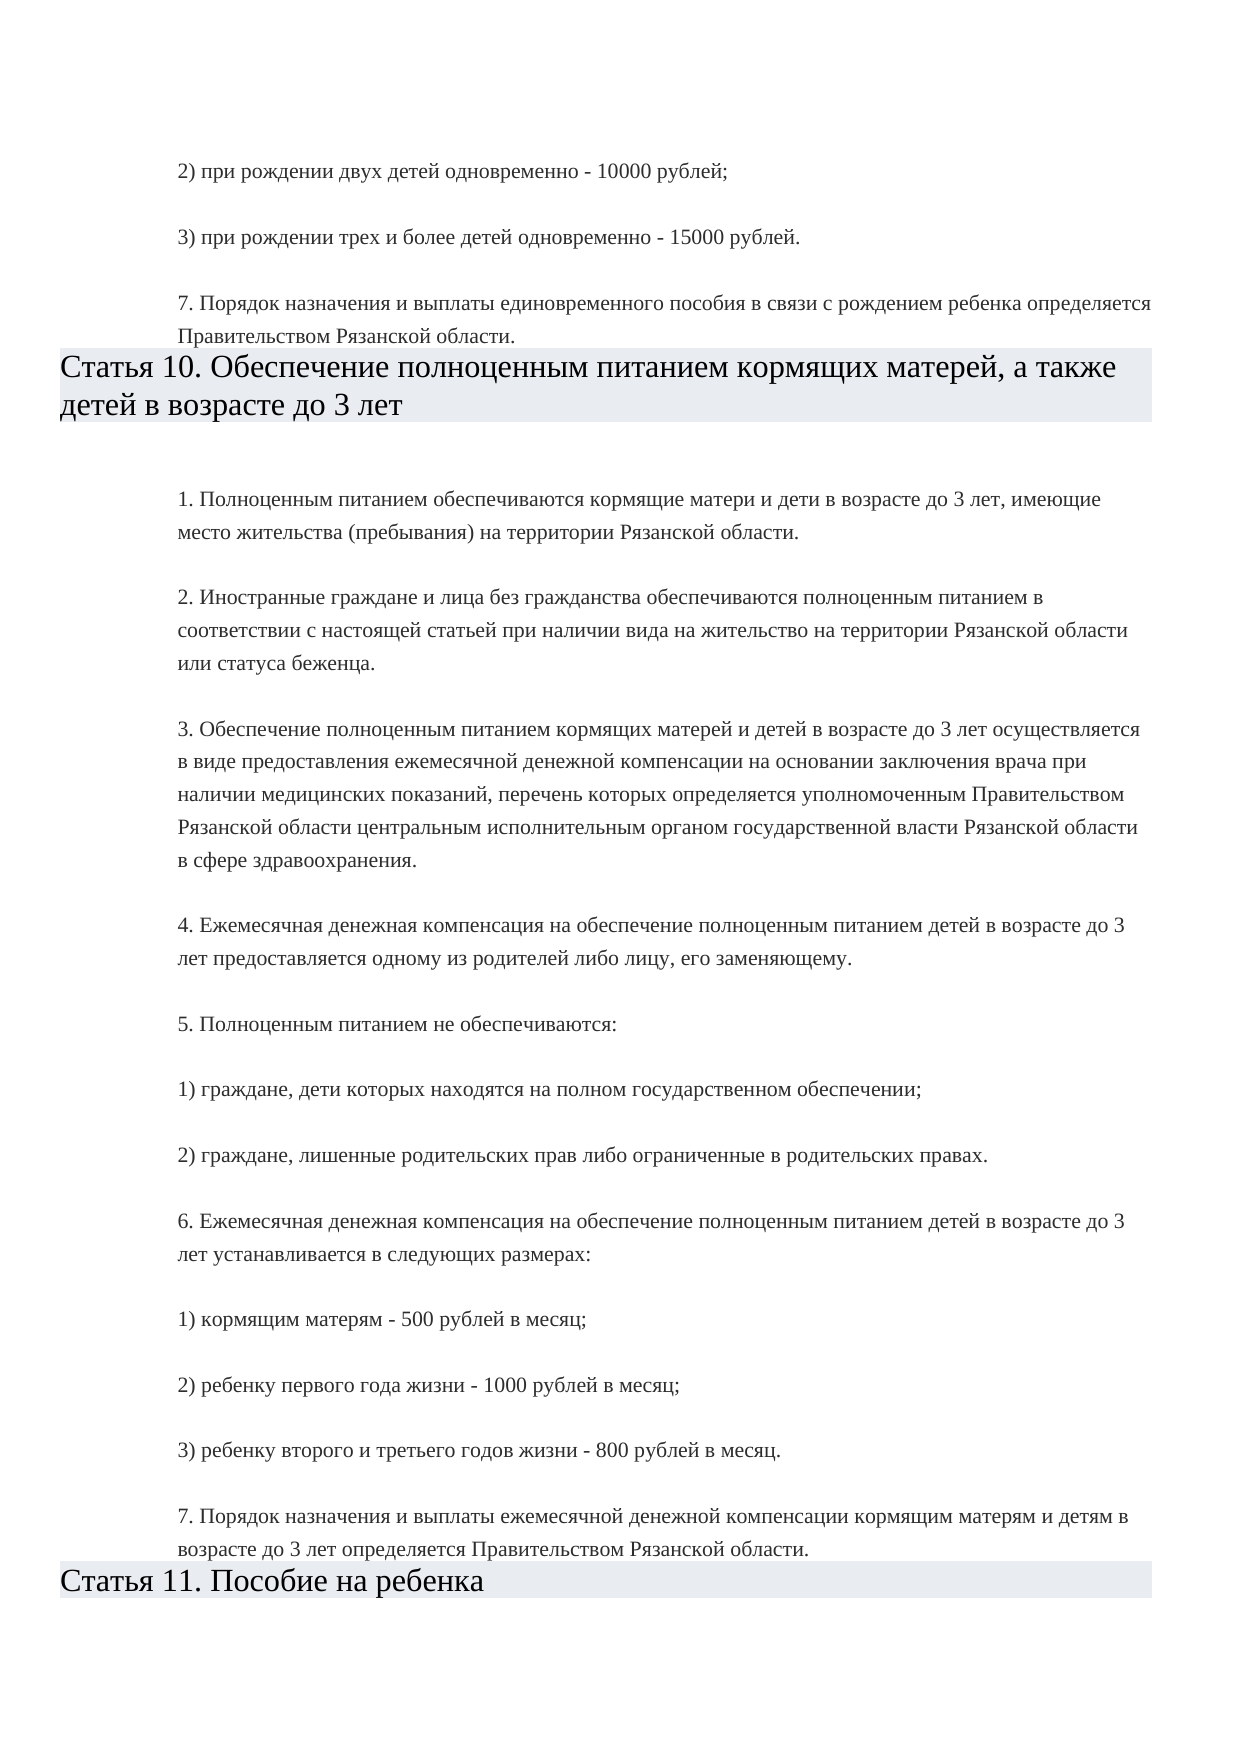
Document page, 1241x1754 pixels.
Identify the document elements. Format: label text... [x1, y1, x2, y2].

text Статья 11. Пособие на ребенка [60, 1561, 1152, 1598]
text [177, 118, 1152, 348]
text 1. Полноценным питанием обеспечиваются кормящие матери и дети в возрасте до 3 лет, имеющие место жительства (пребывания) на территории Рязанской области. 2. Иностранные граждане и лица без гражданства обеспечиваются полноценным питанием в соответствии с настоящей статьей при наличии вида на жительство на территории Рязанской области или статуса беженца. 3. Обеспечение полноценным питанием кормящих матерей и детей в возрасте до 3 лет осуществляется в виде предоставления ежемесячной денежной компенсации на основании заключения врача при наличии медицинских показаний, перечень которых определяется уполномоченным Правительством Рязанской области центральным исполнительным органом государственной власти Рязанской области в сфере здравоохранения. 4. Ежемесячная денежная компенсация на обеспечение полноценным питанием детей в возрасте до 3 лет предоставляется одному из родителей либо лицу, его заменяющему. 5. Полноценным питанием не обеспечиваются: 1) граждане, дети которых находятся на полном государственном обеспечении; 2) граждане, лишенные родительских прав либо ограниченные в родительских правах. 6. Ежемесячная денежная компенсация на обеспечение полноценным питанием детей в возрасте до 3 лет устанавливается в следующих размерах: 1) кормящим матерям - 500 рублей в месяц; 2) ребенку первого года жизни - 1000 рублей в месяц; 3) ребенку второго и третьего годов жизни - 800 рублей в месяц. 7. Порядок назначения и выплаты ежемесячной денежной компенсации кормящим матерям и детям в возрасте до 3 лет определяется Правительством Рязанской области. [177, 445, 1152, 1561]
text Статья 10. Обеспечение полноценным питанием кормящих матерей, а также детей в возрасте до 3 лет [60, 348, 1152, 422]
